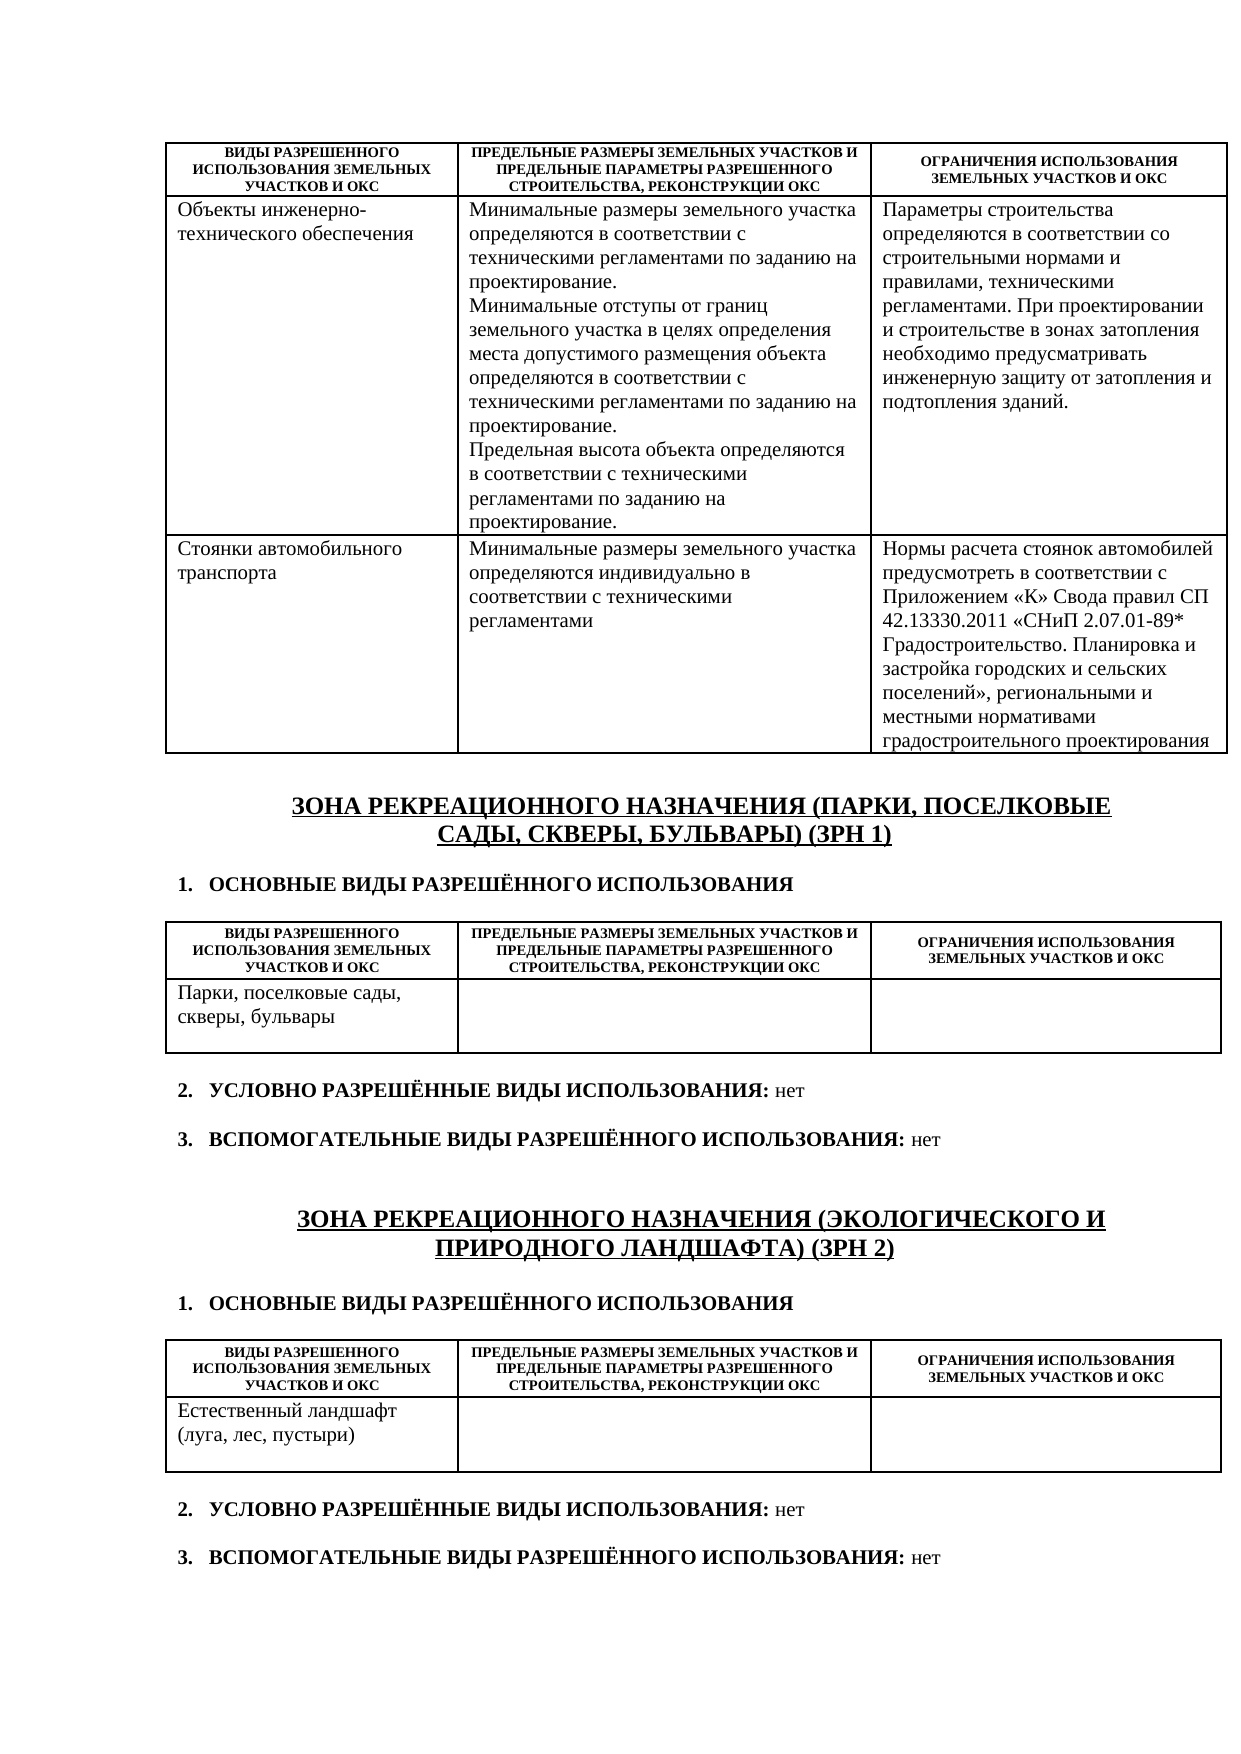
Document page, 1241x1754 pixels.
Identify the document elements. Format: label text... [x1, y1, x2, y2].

table_header ОГРАНИЧЕНИЯ ИСПОЛЬЗОВАНИЯ ЗЕМЕЛЬНЫХ УЧАСТКОВ И ОКС [872, 144, 1226, 194]
table_header ОГРАНИЧЕНИЯ ИСПОЛЬЗОВАНИЯ ЗЕМЕЛЬНЫХ УЧАСТКОВ И ОКС [872, 923, 1220, 978]
table_header ВИДЫ РАЗРЕШЕННОГО ИСПОЛЬЗОВАНИЯ ЗЕМЕЛЬНЫХ УЧАСТКОВ И ОКС [167, 923, 457, 978]
text ЗОНА РЕКРЕАЦИОННОГО НАЗНАЧЕНИЯ (ПАРКИ, ПОСЕЛКОВЫЕ САДЫ, СКВЕРЫ, БУЛЬВАРЫ) (ЗРН 1) [177, 791, 1152, 848]
table_cell Нормы расчета стоянок автомобилей предусмотреть в соответствии с Приложением «К» Свода правил СП 42.13330.2011 «СНиП 2.07.01-89* Градостроительство. Планировка и застройка городских и сельских поселений», региональными и местными нормативами градостроительного проектирования [872, 536, 1226, 752]
table_header ВИДЫ РАЗРЕШЕННОГО ИСПОЛЬЗОВАНИЯ ЗЕМЕЛЬНЫХ УЧАСТКОВ И ОКС [167, 144, 457, 194]
table_header ПРЕДЕЛЬНЫЕ РАЗМЕРЫ ЗЕМЕЛЬНЫХ УЧАСТКОВ И ПРЕДЕЛЬНЫЕ ПАРАМЕТРЫ РАЗРЕШЕННОГО СТРОИТЕЛЬСТВА, РЕКОНСТРУКЦИИ ОКС [459, 144, 870, 194]
table_cell Минимальные размеры земельного участка определяются индивидуально в соответствии с техническими регламентами [459, 536, 870, 752]
text ЗОНА РЕКРЕАЦИОННОГО НАЗНАЧЕНИЯ (ЭКОЛОГИЧЕСКОГО И ПРИРОДНОГО ЛАНДШАФТА) (ЗРН 2) [177, 1204, 1152, 1262]
text 1. ОСНОВНЫЕ ВИДЫ РАЗРЕШЁННОГО ИСПОЛЬЗОВАНИЯ [177, 1291, 1152, 1315]
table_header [459, 1341, 870, 1396]
table_cell [872, 1398, 1220, 1471]
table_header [167, 1341, 457, 1396]
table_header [872, 1341, 1220, 1396]
table_cell Минимальные размеры земельного участка определяются в соответствии с техническими регламентами по заданию на проектирование. Минимальные отступы от границ земельного участка в целях определения места допустимого размещения объекта определяются в соответствии с техническими регламентами по заданию на проектирование. Предельная высота объекта определяются в соответствии с техническими регламентами по заданию на проектирование. [459, 197, 870, 533]
text 3. ВСПОМОГАТЕЛЬНЫЕ ВИДЫ РАЗРЕШЁННОГО ИСПОЛЬЗОВАНИЯ: нет [177, 1127, 1152, 1151]
table_cell [459, 1398, 870, 1471]
table_cell [872, 980, 1220, 1052]
table_cell Парки, поселковые сады, скверы, бульвары [167, 980, 457, 1052]
table_cell Объекты инженерно-технического обеспечения [167, 197, 457, 533]
table_cell Стоянки автомобильного транспорта [167, 536, 457, 752]
table_cell Параметры строительства определяются в соответствии со строительными нормами и правилами, техническими регламентами. При проектировании и строительстве в зонах затопления необходимо предусматривать инженерную защиту от затопления и подтопления зданий. [872, 197, 1226, 533]
text 2. УСЛОВНО РАЗРЕШЁННЫЕ ВИДЫ ИСПОЛЬЗОВАНИЯ: нет [177, 1078, 1152, 1102]
table_cell Естественный ландшафт (луга, лес, пустыри) [167, 1398, 457, 1471]
text 3. ВСПОМОГАТЕЛЬНЫЕ ВИДЫ РАЗРЕШЁННОГО ИСПОЛЬЗОВАНИЯ: нет [177, 1545, 1152, 1569]
table_header ПРЕДЕЛЬНЫЕ РАЗМЕРЫ ЗЕМЕЛЬНЫХ УЧАСТКОВ И ПРЕДЕЛЬНЫЕ ПАРАМЕТРЫ РАЗРЕШЕННОГО СТРОИТЕЛЬСТВА, РЕКОНСТРУКЦИИ ОКС [459, 923, 870, 978]
table_cell [459, 980, 870, 1052]
text 2. УСЛОВНО РАЗРЕШЁННЫЕ ВИДЫ ИСПОЛЬЗОВАНИЯ: нет [177, 1497, 1152, 1521]
text 1. ОСНОВНЫЕ ВИДЫ РАЗРЕШЁННОГО ИСПОЛЬЗОВАНИЯ [177, 872, 1152, 896]
